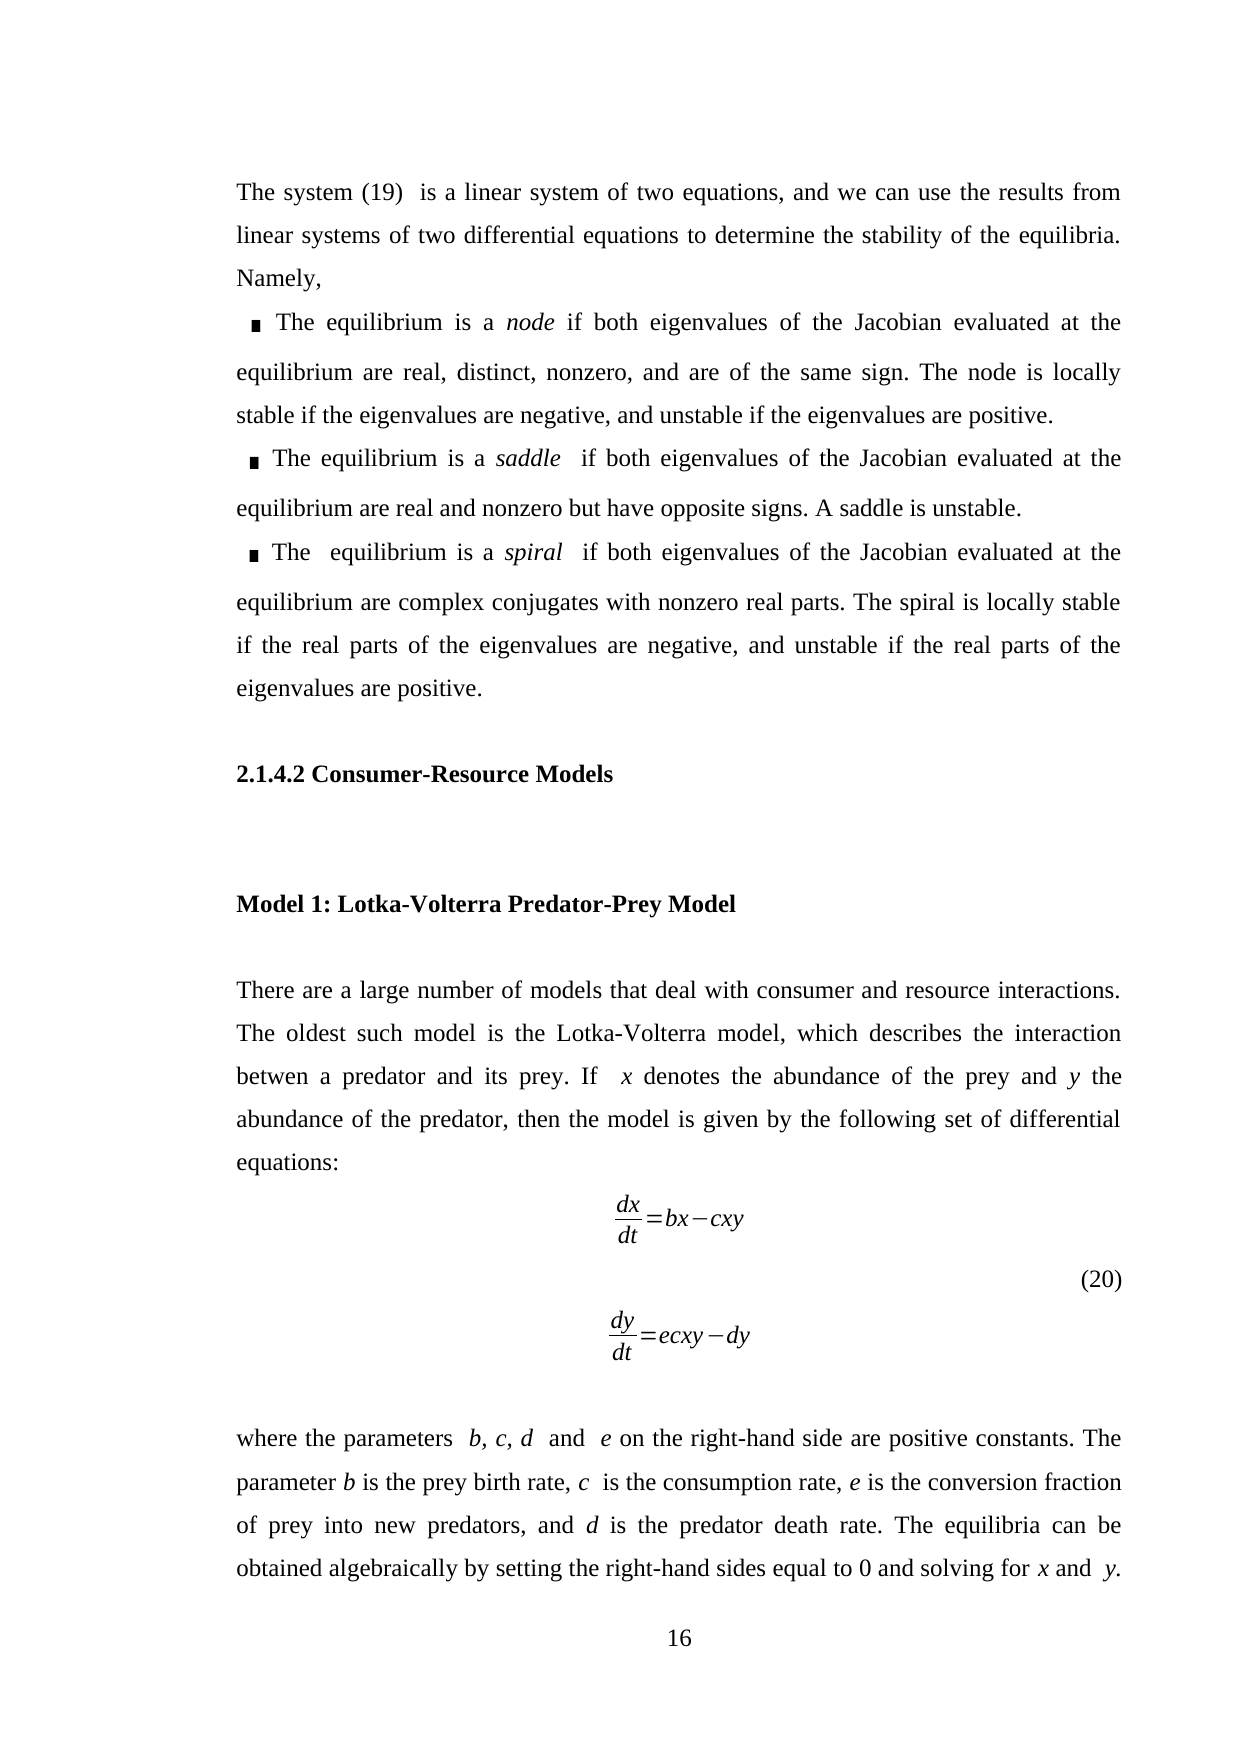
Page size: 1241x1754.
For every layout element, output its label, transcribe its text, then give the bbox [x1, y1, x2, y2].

text 2.1.4.2 Consumer-Resource Models [236, 759, 1122, 788]
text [236, 1423, 1122, 1582]
text Model 1: Lotka-Volterra Predator-Prey Model [236, 889, 1122, 917]
text The equilibrium is a node if both eigenvalues of the Jacobian evaluated at the equilibrium are real, distinct, nonzero, and are of the same sign. The node is locally stable if the eigenvalues are negative, and unstable if the eigenvalues are positive. [236, 307, 1122, 429]
text There are a large number of models that deal with consumer and resource interactions. The oldest such model is the Lotka-Volterra model, which describes the interaction betwen a predator and its prey. If x denotes the abundance of the prey and y the abundance of the predator, then the model is given by the following set of differential equations: [236, 975, 1122, 1176]
text The equilibrium is a saddle if both eigenvalues of the Jacobian evaluated at the equilibrium are real and nonzero but have opposite signs. A saddle is unstable. [236, 443, 1122, 522]
text The system (19) is a linear system of two equations, and we can use the results from linear systems of two differential equations to determine the stability of the equilibria. Namely, [236, 177, 1122, 292]
text The equilibrium is a spiral if both eigenvalues of the Jacobian evaluated at the equilibrium are complex conjugates with nonzero real parts. The spiral is locally stable if the real parts of the eigenvalues are negative, and unstable if the real parts of the eigenvalues are positive. [236, 537, 1122, 702]
text (20) [236, 1264, 1122, 1293]
